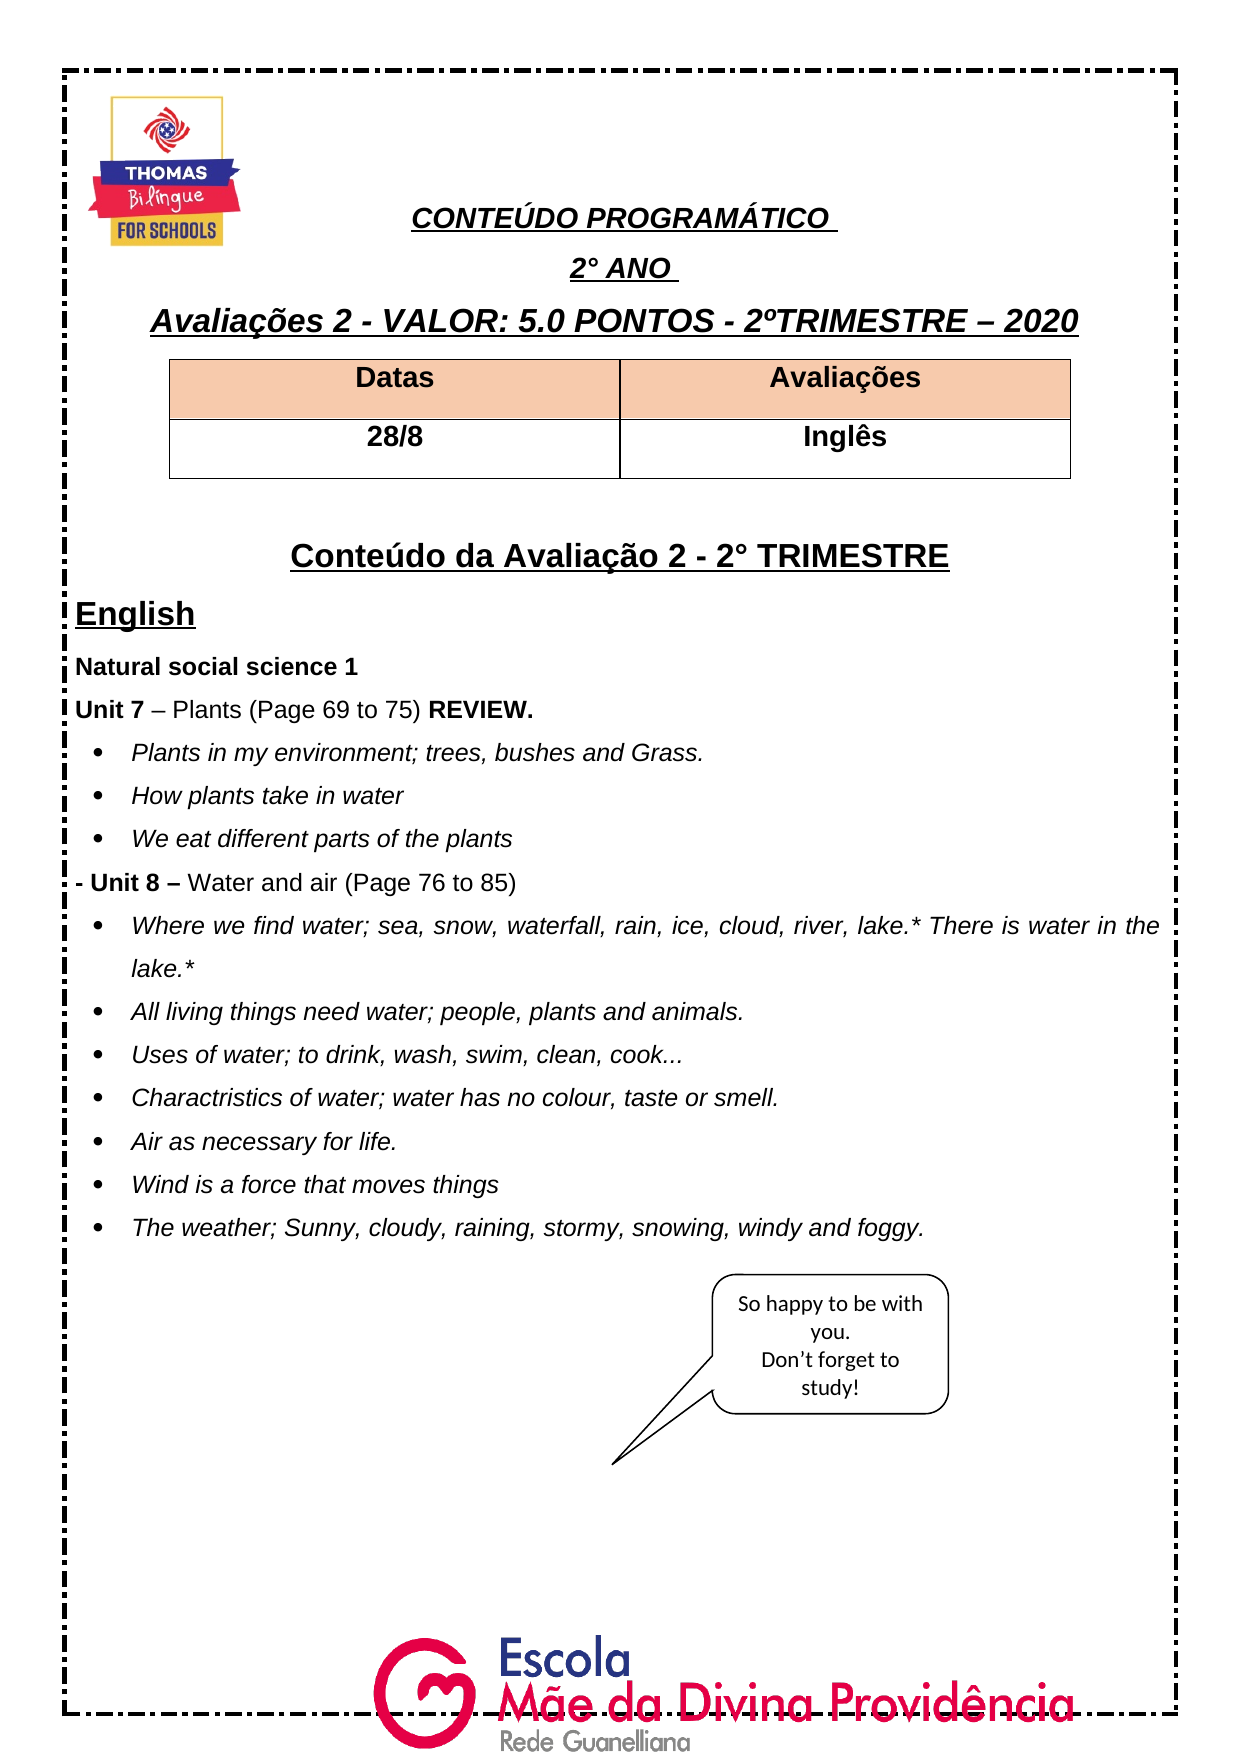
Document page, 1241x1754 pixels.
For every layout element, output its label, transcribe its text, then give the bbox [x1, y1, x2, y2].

table_header Avaliações [621, 360, 1070, 418]
text Unit 7 – Plants (Page 69 to 75) REVIEW. [75, 695, 1165, 723]
picture [76, 81, 255, 201]
list We eat different parts of the plants [94, 824, 1165, 853]
list Wind is a force that moves things [94, 1170, 1165, 1199]
picture [362, 1621, 1079, 1754]
list Avaliações 2 - VALOR: 5.0 PONTOS - 2ºTRIMESTRE – 2020 [150, 302, 1165, 340]
list All living things need water; people, plants and animals. [94, 997, 1165, 1026]
subtitle CONTEÚDO PROGRAMÁTICO [75, 201, 1165, 234]
text English [75, 594, 1165, 632]
list The weather; Sunny, cloudy, raining, stormy, snowing, windy and foggy. [94, 1213, 1165, 1242]
list Air as necessary for life. [94, 1127, 1165, 1156]
list Charactristics of water; water has no colour, taste or smell. [94, 1083, 1165, 1112]
list Where we find water; sea, snow, waterfall, rain, ice, cloud, river, lake.* There is water in the lake.* [94, 911, 1165, 983]
list Uses of water; to drink, wash, swim, clean, cook... [94, 1040, 1165, 1069]
text - Unit 8 – Water and air (Page 76 to 85) [75, 867, 1165, 896]
subtitle 2° ANO [75, 251, 1165, 285]
table_cell 28/8 [170, 420, 619, 478]
text Conteúdo da Avaliação 2 - 2° TRIMESTRE [75, 536, 1165, 575]
list Plants in my environment; trees, bushes and Grass. [94, 738, 1165, 767]
list How plants take in water [94, 781, 1165, 810]
table_cell Inglês [621, 420, 1070, 478]
picture [76, 234, 255, 251]
text Natural social science 1 [75, 652, 1165, 680]
table_header Datas [170, 360, 619, 418]
